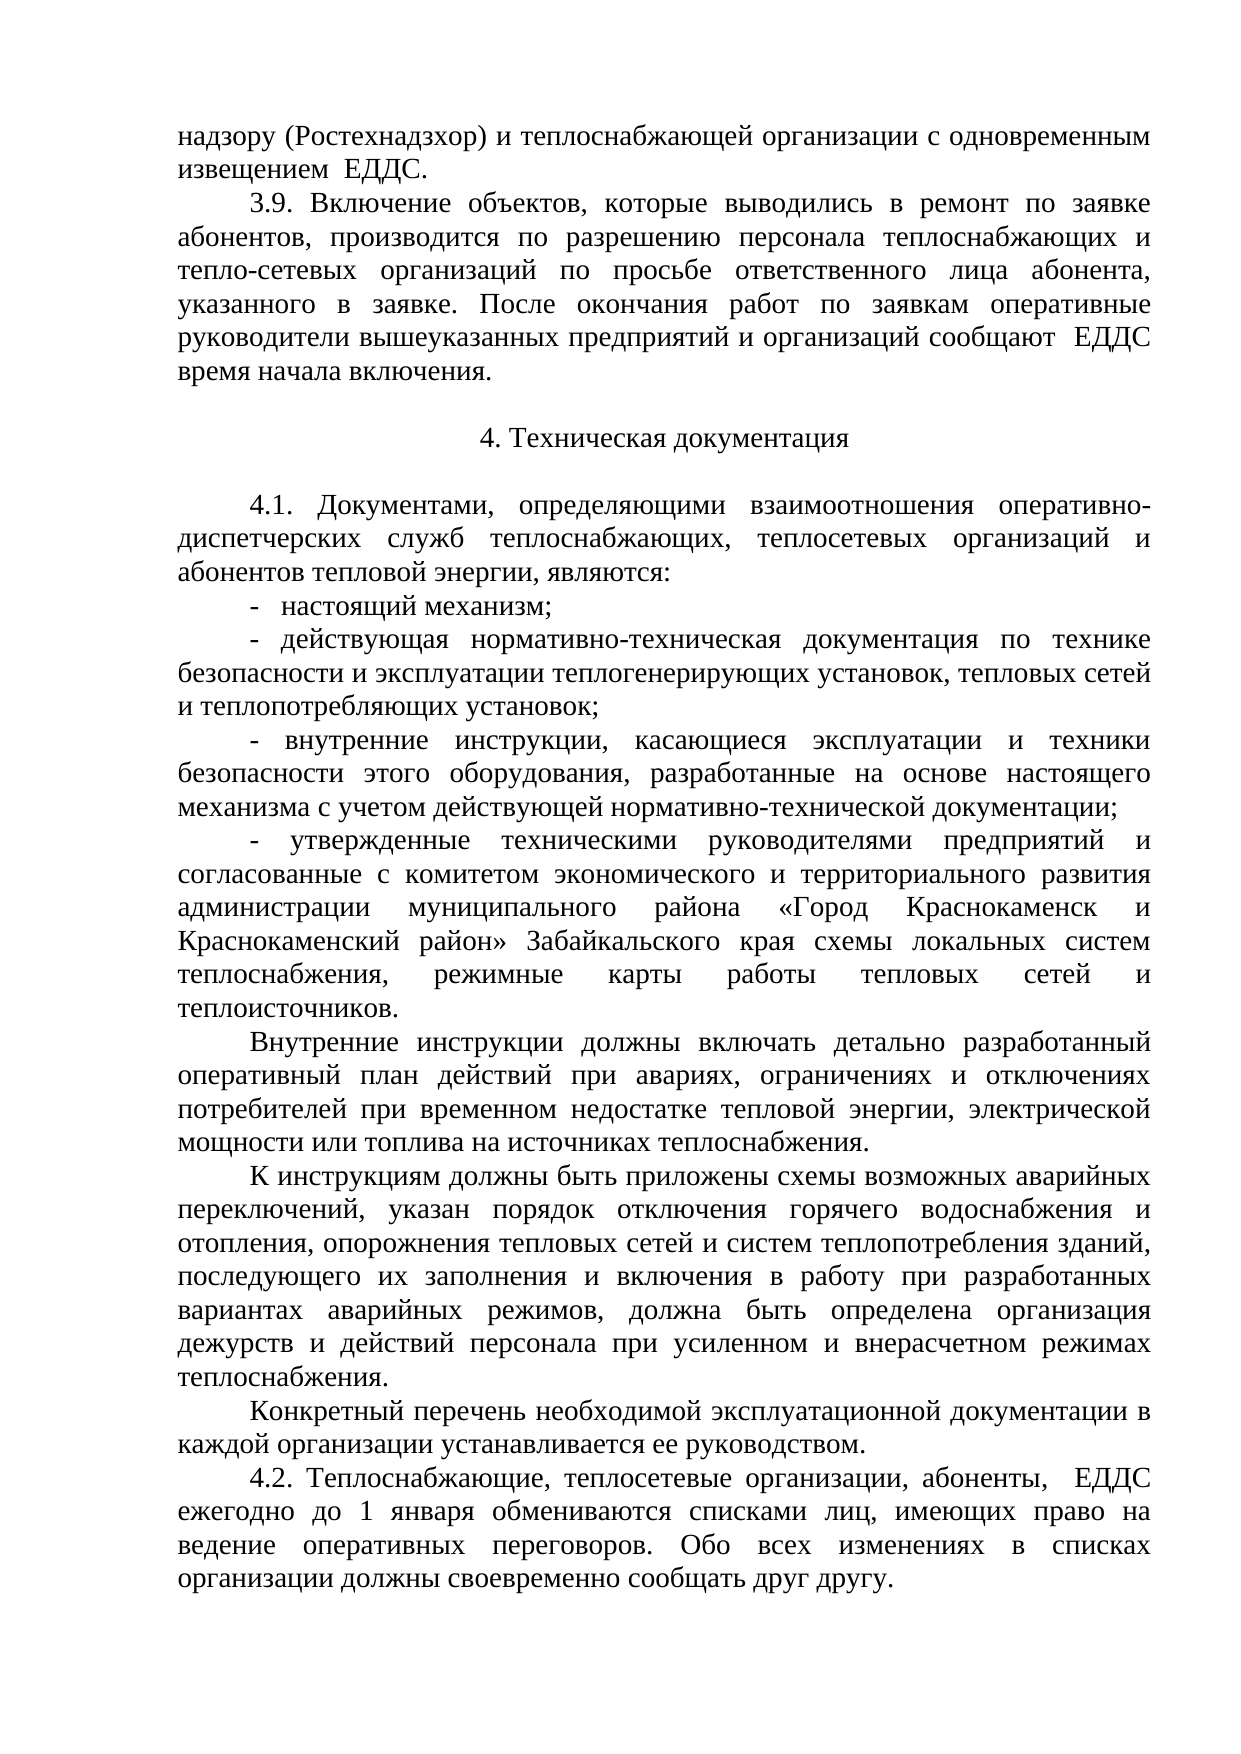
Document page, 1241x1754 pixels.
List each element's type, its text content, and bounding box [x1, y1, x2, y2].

text 4. Техническая документация [177, 420, 1152, 453]
text - внутренние инструкции, касающиеся эксплуатации и техники безопасности этого оборудования, разработанные на основе настоящего механизма с учетом действующей нормативно-технической документации; [177, 722, 1152, 822]
text 4.2. Теплоснабжающие, теплосетевые организации, абоненты, ЕДДС ежегодно до 1 января обмениваются списками лиц, имеющих право на ведение оперативных переговоров. Обо всех изменениях в списках организации должны своевременно сообщать друг другу. [177, 1460, 1152, 1594]
text 3.9. Включение объектов, которые выводились в ремонт по заявке абонентов, производится по разрешению персонала теплоснабжающих и тепло-сетевых организаций по просьбе ответственного лица абонента, указанного в заявке. После окончания работ по заявкам оперативные руководители вышеуказанных предприятий и организаций сообщают ЕДДС время начала включения. [177, 185, 1152, 386]
text - утвержденные техническими руководителями предприятий и согласованные с комитетом экономического и территориального развития администрации муниципального района «Город Краснокаменск и Краснокаменский район» Забайкальского края схемы локальных систем теплоснабжения, режимные карты работы тепловых сетей и теплоисточников. [177, 822, 1152, 1024]
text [177, 118, 1152, 185]
text - действующая нормативно-техническая документация по технике безопасности и эксплуатации теплогенерирующих установок, тепловых сетей и теплопотребляющих установок; [177, 621, 1152, 722]
text 4.1. Документами, определяющими взаимоотношения оперативно-диспетчерских служб теплоснабжающих, теплосетевых организаций и абонентов тепловой энергии, являются: [177, 487, 1152, 588]
text К инструкциям должны быть приложены схемы возможных аварийных переключений, указан порядок отключения горячего водоснабжения и отопления, опорожнения тепловых сетей и систем теплопотребления зданий, последующего их заполнения и включения в работу при разработанных вариантах аварийных режимов, должна быть определена организация дежурств и действий персонала при усиленном и внерасчетном режимах теплоснабжения. [177, 1158, 1152, 1393]
text Внутренние инструкции должны включать детально разработанный оперативный план действий при авариях, ограничениях и отключениях потребителей при временном недостатке тепловой энергии, электрической мощности или топлива на источниках теплоснабжения. [177, 1024, 1152, 1158]
text Конкретный перечень необходимой эксплуатационной документации в каждой организации устанавливается ее руководством. [177, 1393, 1152, 1460]
text - настоящий механизм; [177, 588, 1152, 621]
